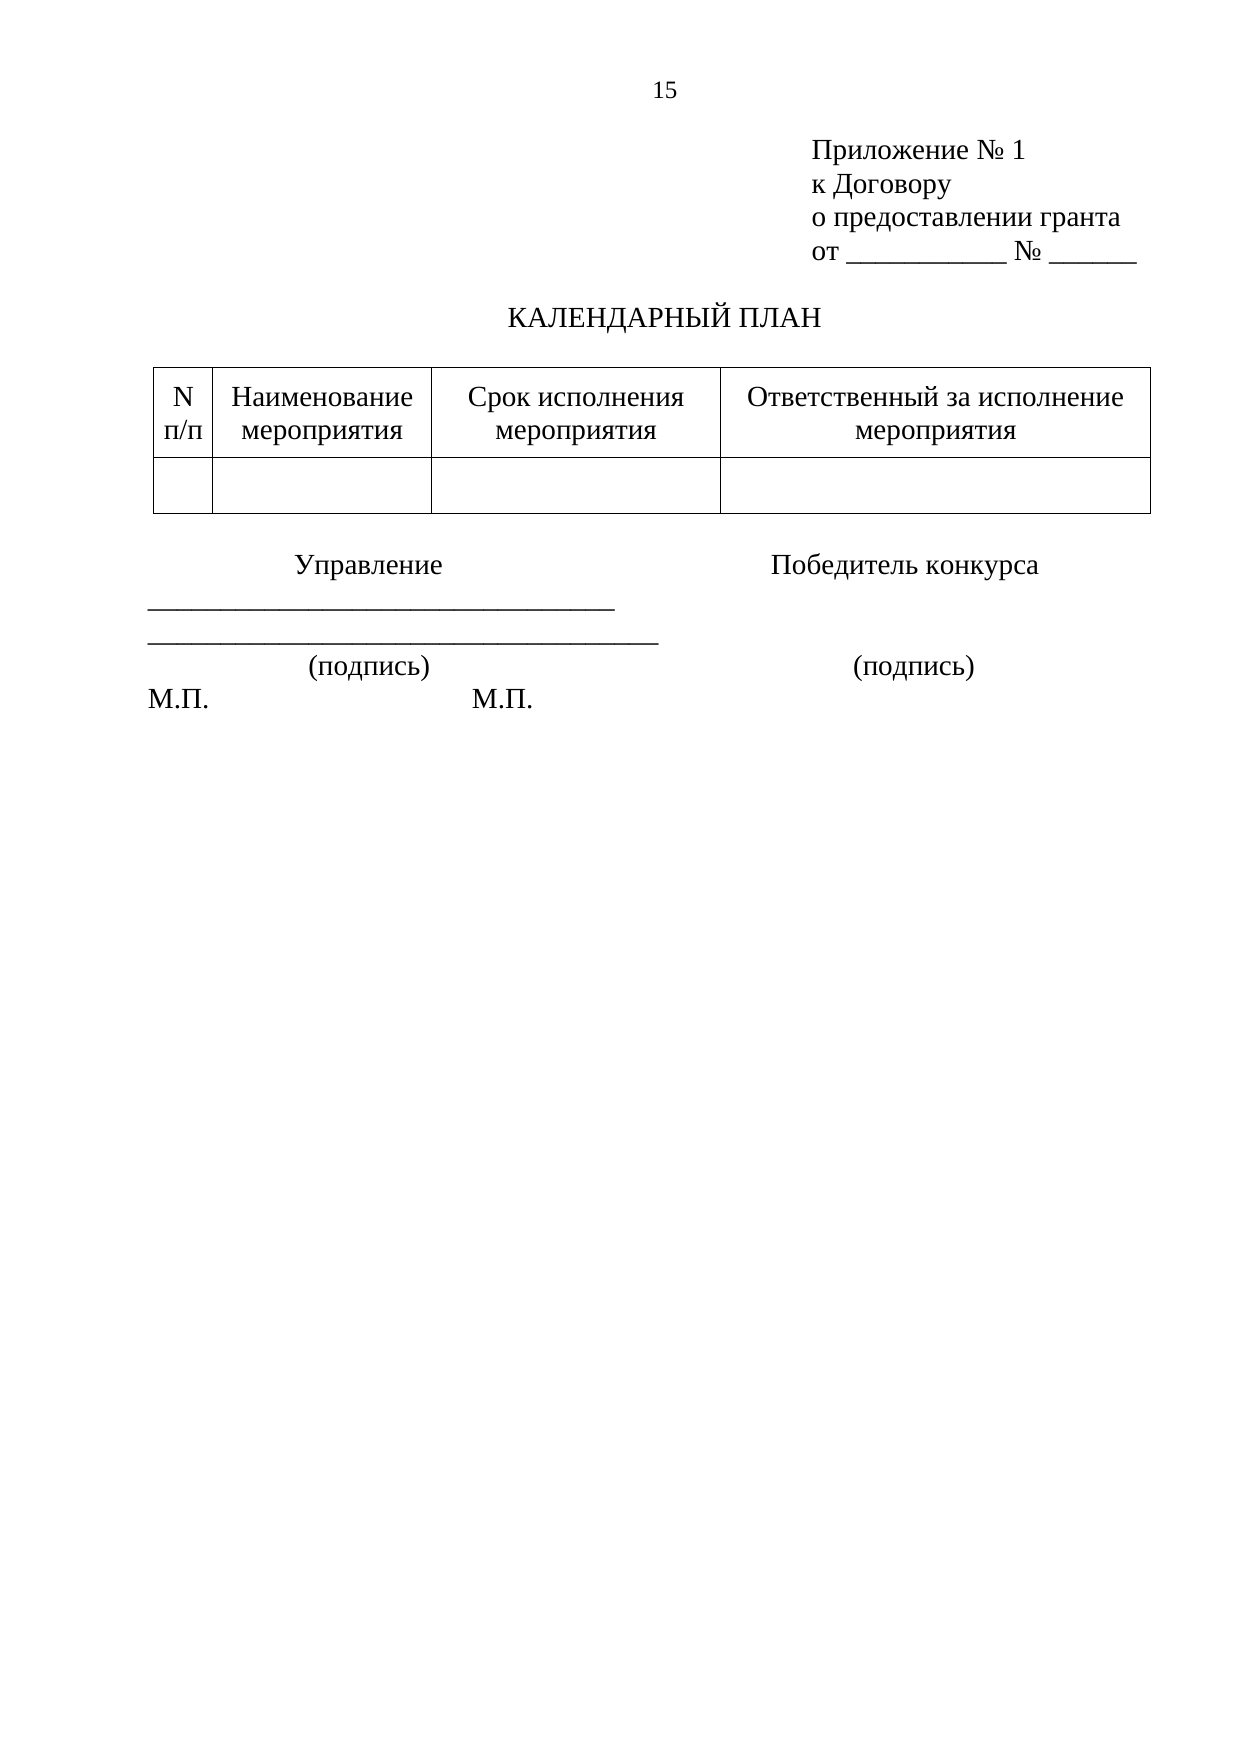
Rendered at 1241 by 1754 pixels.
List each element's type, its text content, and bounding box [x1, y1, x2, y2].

text (подпись) (подпись) [148, 648, 1181, 681]
table_header N п/п [154, 368, 212, 457]
text КАЛЕНДАРНЫЙ ПЛАН [148, 300, 1181, 334]
text М.П. М.П. [148, 681, 1181, 715]
text от ___________ № ______ [738, 233, 1181, 267]
table_header Срок исполнения мероприятия [432, 368, 720, 457]
table_cell [432, 458, 720, 512]
text к Договору [738, 166, 1181, 199]
text о предоставлении гранта [811, 199, 1181, 233]
table_header Ответственный за исполнение мероприятия [721, 368, 1150, 457]
table_cell [721, 458, 1150, 512]
text ________________________________ ___________________________________ [148, 581, 1181, 648]
table_header Наименование мероприятия [213, 368, 431, 457]
table_cell [154, 458, 212, 512]
text Приложение № 1 [738, 132, 1181, 166]
text Управление Победитель конкурса [148, 547, 1181, 581]
table_cell [213, 458, 431, 512]
